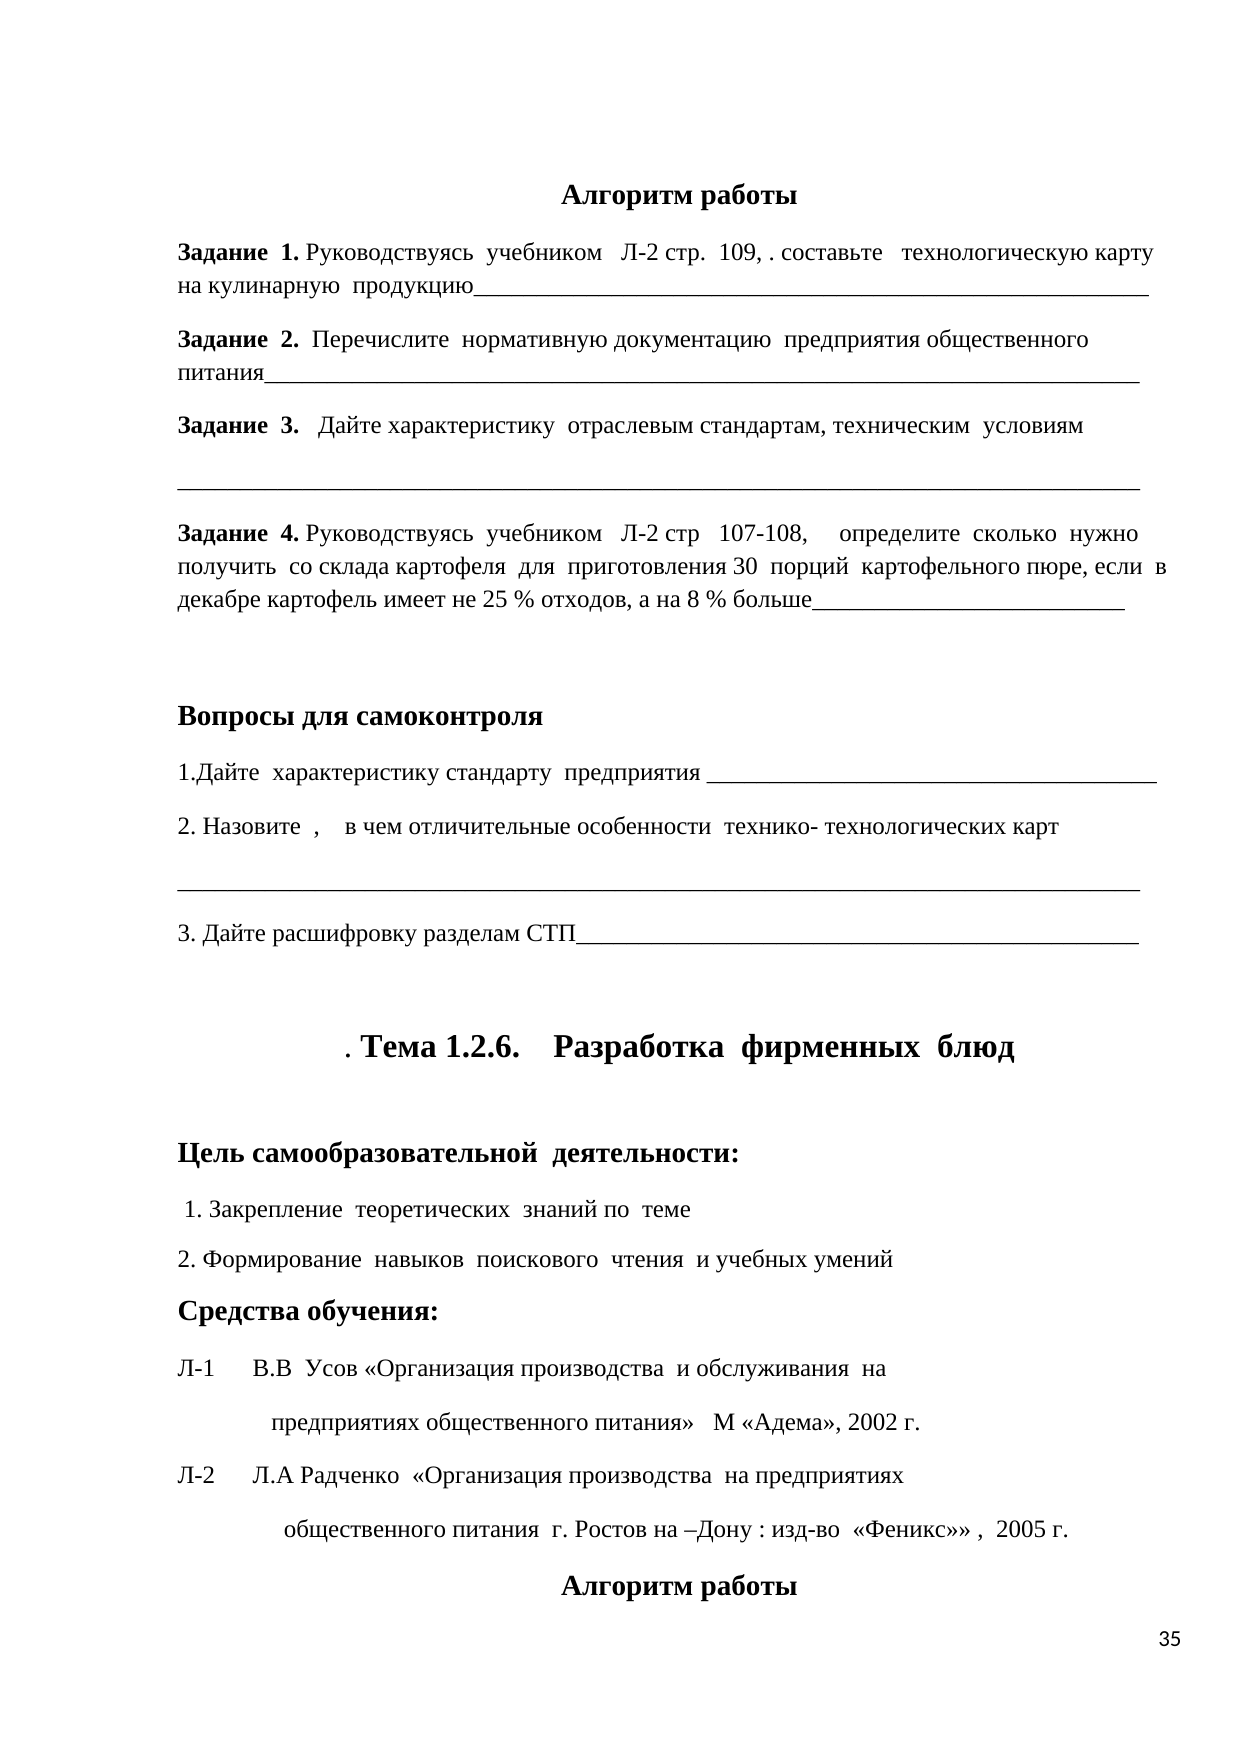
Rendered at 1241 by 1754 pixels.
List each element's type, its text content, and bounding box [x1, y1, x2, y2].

text Л-2 Л.А Радченко «Организация производства на предприятиях [177, 1461, 1181, 1489]
text 1.Дайте характеристику стандарту предприятия ____________________________________ [177, 757, 1181, 786]
text 2. Формирование навыков поискового чтения и учебных умений [177, 1244, 1181, 1273]
text Задание 3. Дайте характеристику отраслевым стандартам, техническим условиям [177, 411, 1181, 439]
text общественного питания г. Ростов на –Дону : изд-во «Феникс»» , 2005 г. [177, 1514, 1181, 1543]
text Л-1 В.В Усов «Организация производства и обслуживания на [177, 1353, 1181, 1382]
text . Тема 1.2.6. Разработка фирменных блюд [177, 1026, 1181, 1064]
text Алгоритм работы [177, 177, 1181, 211]
text 1. Закрепление теоретических знаний по теме [177, 1194, 1181, 1223]
text _____________________________________________________________________________ [177, 865, 1181, 893]
text Алгоритм работы [177, 1568, 1181, 1602]
text Цель самообразовательной деятельности: [177, 1135, 1181, 1168]
text предприятиях общественного питания» М «Адема», 2002 г. [177, 1407, 1181, 1436]
text 3. Дайте расшифровку разделам СТП_____________________________________________ [177, 918, 1181, 947]
text Задание 4. Руководствуясь учебником Л-2 стр 107-108, определите сколько нужно получить со склада картофеля для приготовления 30 порций картофельного пюре, если в декабре картофель имеет не 25 % отходов, а на 8 % больше_________________________ [177, 518, 1181, 613]
text Вопросы для самоконтроля [177, 698, 1181, 731]
text 2. Назовите , в чем отличительные особенности технико- технологических карт [177, 811, 1181, 839]
text Средства обучения: [177, 1293, 1181, 1327]
text _____________________________________________________________________________ [177, 464, 1181, 493]
text Задание 1. Руководствуясь учебником Л-2 стр. 109, . составьте технологическую карту на кулинарную продукцию______________________________________________________ [177, 237, 1181, 299]
text Задание 2. Перечислите нормативную документацию предприятия общественного питания______________________________________________________________________ [177, 324, 1181, 386]
